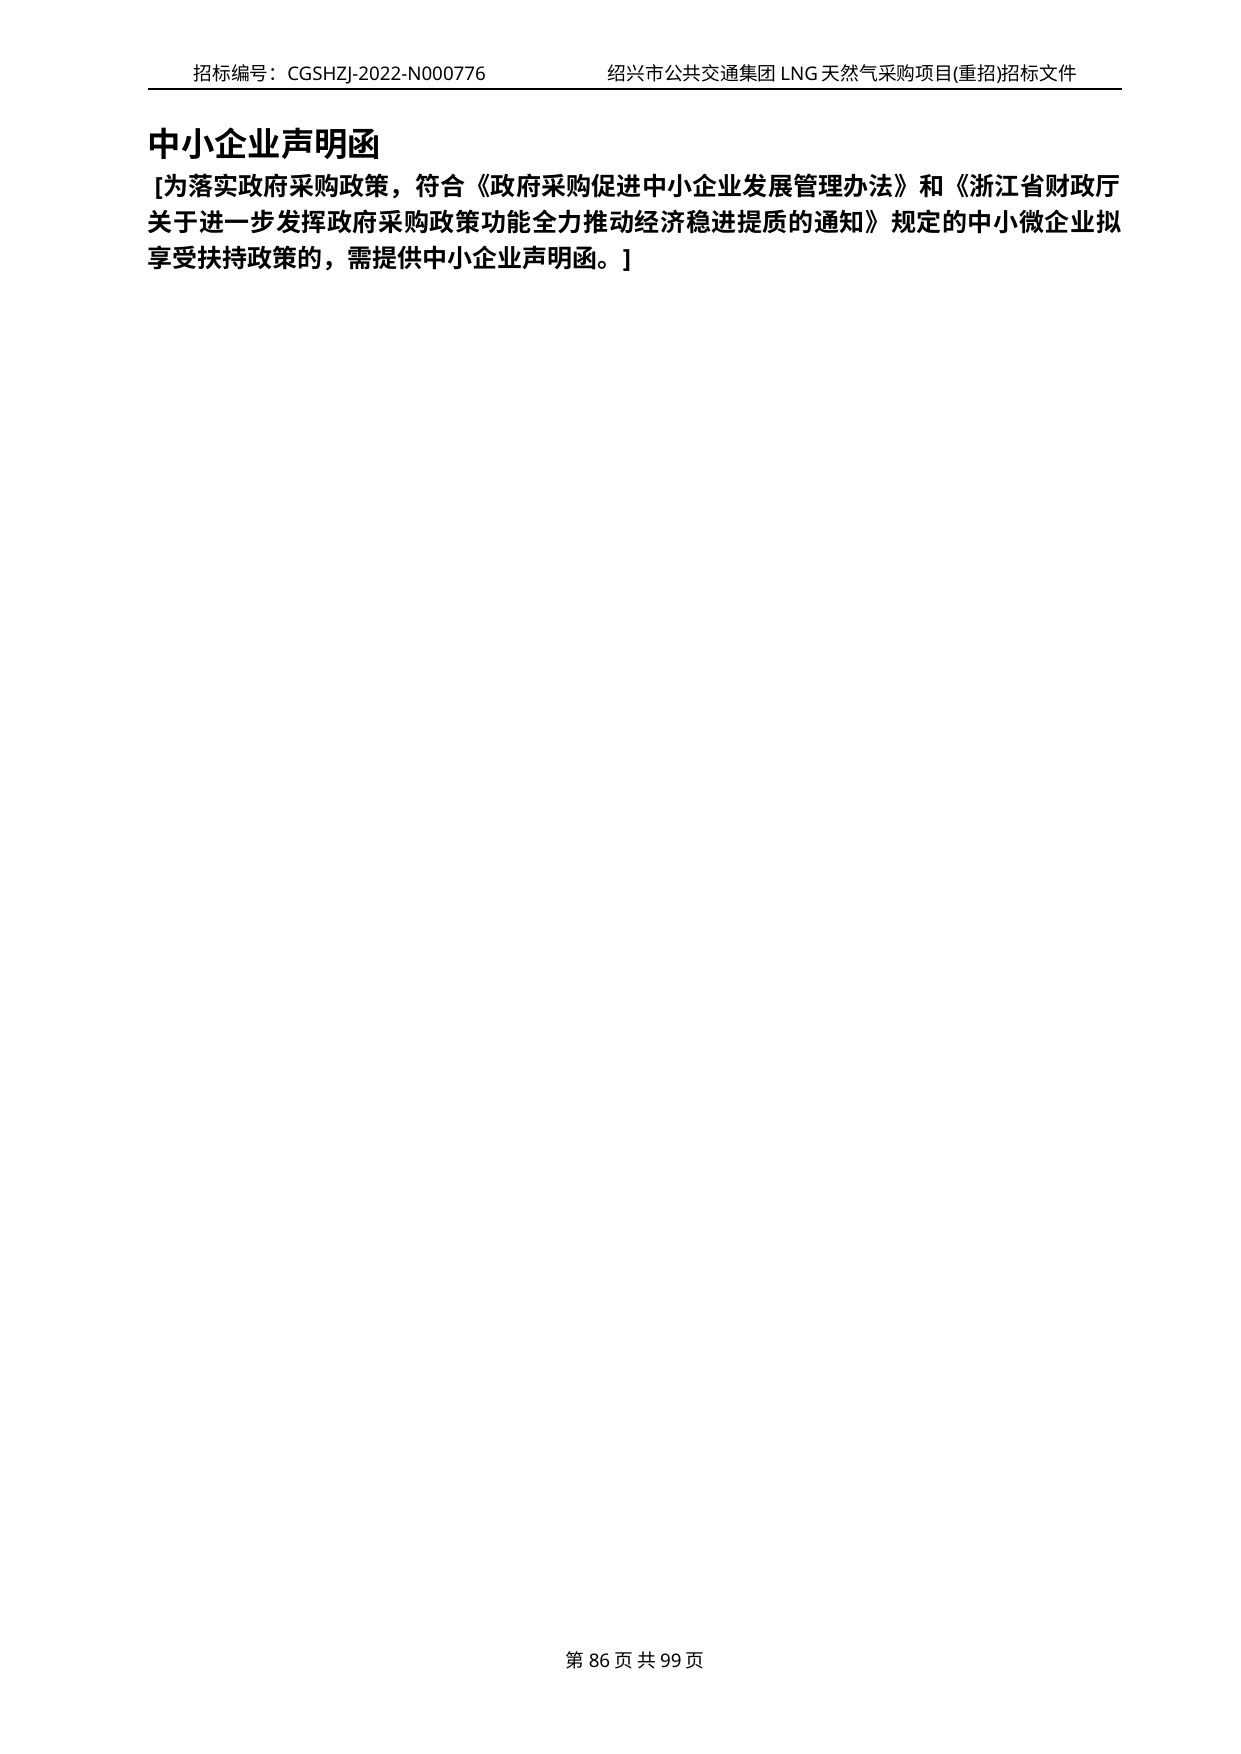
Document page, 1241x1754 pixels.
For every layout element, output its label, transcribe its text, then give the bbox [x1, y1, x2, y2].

text 中小企业声明函 [148, 118, 1122, 166]
text [为落实政府采购政策，符合《政府采购促进中小企业发展管理办法》和《浙江省财政厅关于进一步发挥政府采购政策功能全力推动经济稳进提质的通知》规定的中小微企业拟享受扶持政策的，需提供中小企业声明函。] [148, 166, 1122, 275]
